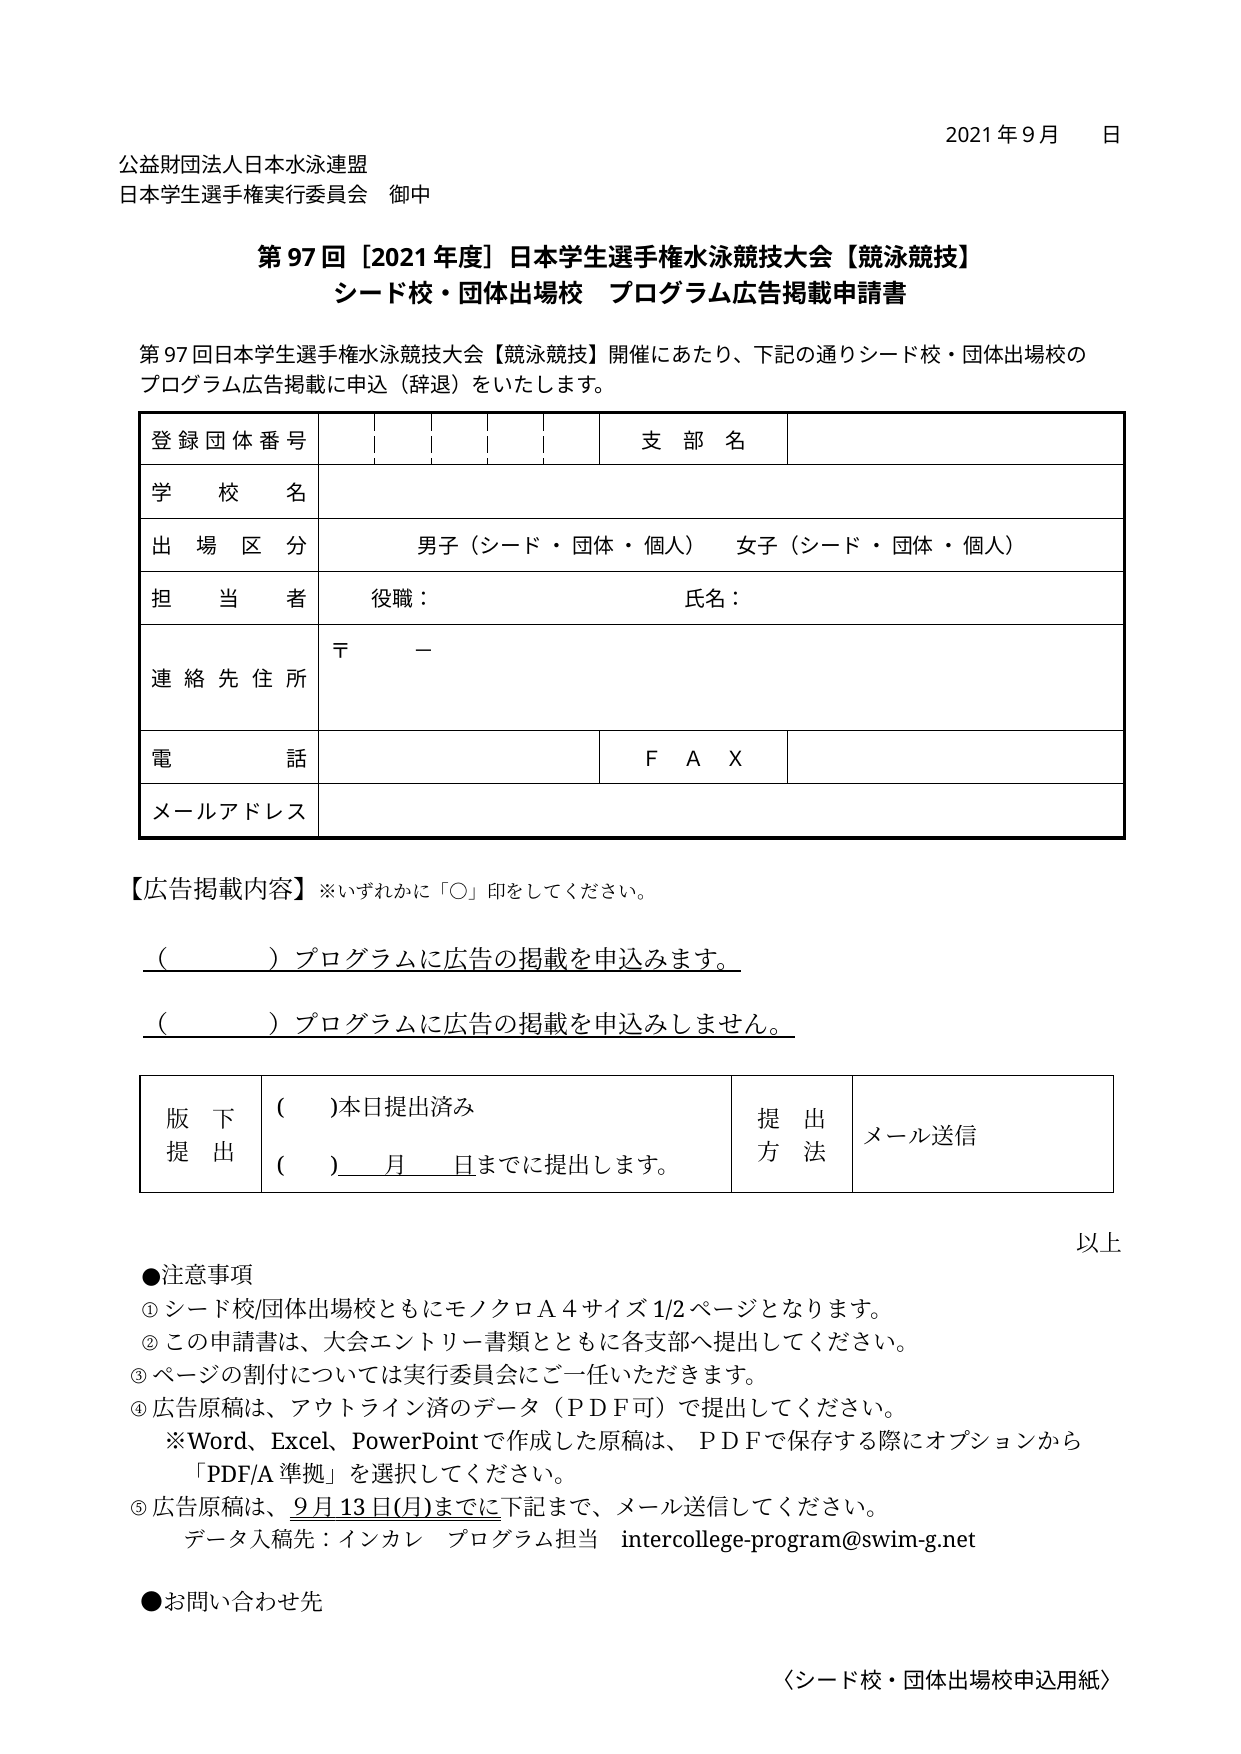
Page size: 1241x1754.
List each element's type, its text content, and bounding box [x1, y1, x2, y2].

table_cell [319, 465, 1123, 517]
table_header 登録団体番号 [141, 414, 318, 464]
table_cell 〒 － [319, 625, 1123, 730]
text ②この申請書は、大会エントリー書類とともに各支部へ提出してください。 [118, 1324, 1122, 1357]
text 公益財団法人日本水泳連盟 [118, 148, 1122, 179]
table_header 提 出 方 法 [732, 1076, 852, 1192]
table_header [788, 414, 1123, 464]
text 第97回［2021年度］日本学生選手権水泳競技大会【競泳競技】 [118, 237, 1122, 273]
text 日本学生選手権実行委員会 御中 [118, 179, 1122, 209]
table_header メール送信 [853, 1076, 1113, 1192]
text ●注意事項 [118, 1257, 1122, 1291]
text ※Word、Excel、PowerPointで作成した原稿は、 ＰＤＦで保存する際にオプションから [118, 1423, 1122, 1456]
table_cell 学校名 [141, 465, 318, 517]
table_cell 出場区分 [141, 519, 318, 571]
table_header [544, 414, 599, 464]
table_cell 担当者 [141, 572, 318, 624]
table_cell [319, 731, 599, 783]
table_cell 役職： 氏名： [319, 572, 1123, 624]
table_header 版 下 提 出 [141, 1076, 261, 1192]
text データ入稿先：インカレ プログラム担当 intercollege-program@swim-g.net [118, 1522, 1122, 1554]
table_cell 男子（シード ・ 団体 ・ 個人） 女子（シード ・ 団体 ・ 個人） [319, 519, 1123, 571]
table_header 支 部 名 [600, 414, 787, 464]
table_cell メールアドレス [141, 784, 318, 836]
table_header [487, 414, 543, 464]
table_header [319, 414, 375, 464]
text シード校・団体出場校 プログラム広告掲載申請書 [118, 273, 1122, 310]
table_header [431, 414, 487, 464]
text 以上 [118, 1224, 1122, 1257]
text プログラム広告掲載に申込（辞退）をいたします。 [118, 368, 1122, 399]
table_cell 電話 [141, 731, 318, 783]
table_cell 連絡先住所 [141, 625, 318, 730]
text ⑤広告原稿は、９月13日(月)までに下記まで、メール送信してください。 [118, 1489, 1122, 1522]
text ③ページの割付については実行委員会にご一任いただきます。 [118, 1357, 1122, 1390]
text （ ）プログラムに広告の掲載を申込みしません。 [118, 1005, 1122, 1041]
text 第97回日本学生選手権水泳競技大会【競泳競技】開催にあたり、下記の通りシード校・団体出場校の [118, 338, 1122, 368]
table_cell [788, 731, 1123, 783]
text 【広告掲載内容】※いずれかに「○」印をしてください。 [118, 869, 1122, 905]
text ①シード校/団体出場校ともにモノクロＡ４サイズ1/2ページとなります。 [118, 1291, 1122, 1324]
text 2021年９月 日 [118, 118, 1122, 148]
table_cell Ｆ Ａ Ｘ [600, 731, 787, 783]
table_header ( )本日提出済み ( ) 月 日までに提出します。 [262, 1076, 731, 1192]
text 「PDF/A 準拠」を選択してください。 [184, 1456, 1122, 1489]
text （ ）プログラムに広告の掲載を申込みます。 [118, 939, 1122, 975]
text ④広告原稿は、アウトライン済のデータ（ＰＤＦ可）で提出してください。 [118, 1390, 1122, 1423]
table_header [375, 414, 431, 464]
text ●お問い合わせ先 [118, 1584, 1122, 1617]
table_cell [319, 784, 1123, 836]
